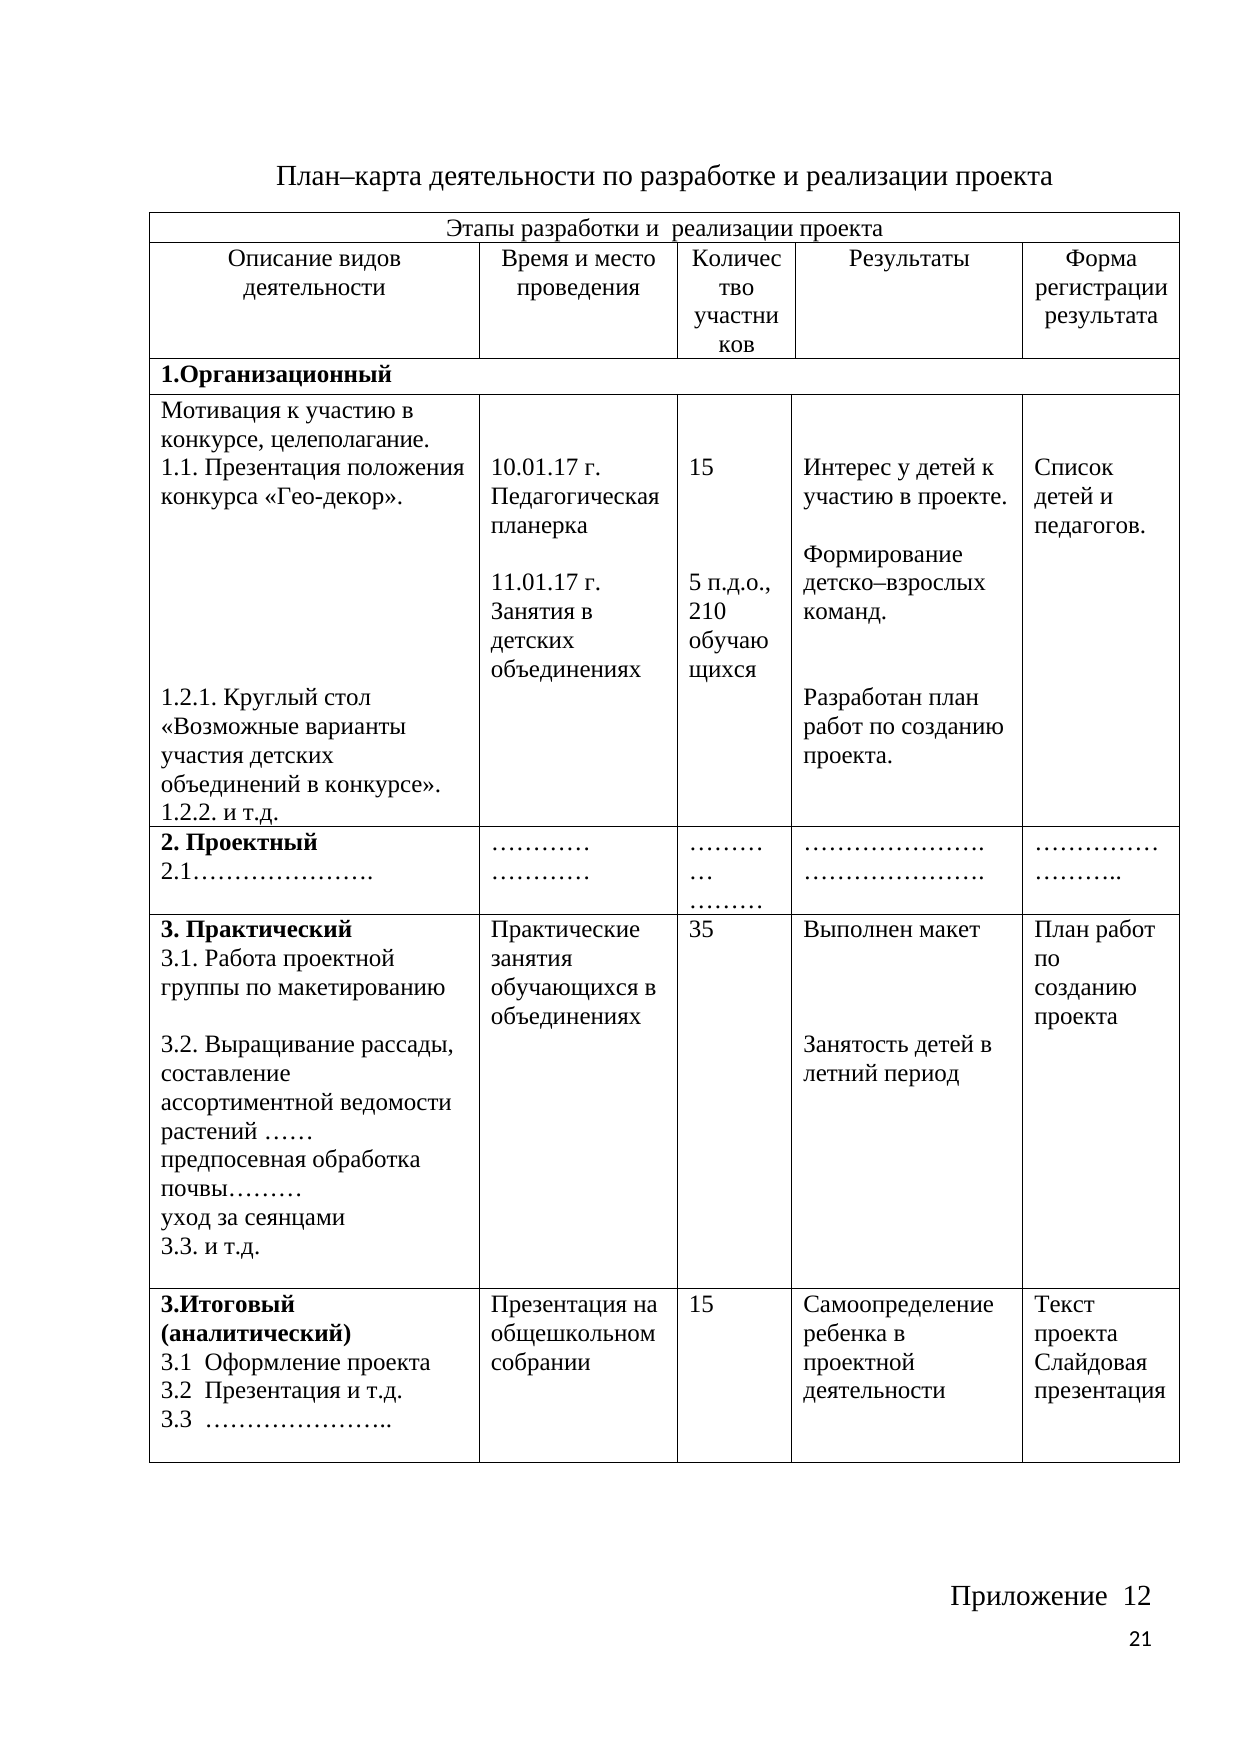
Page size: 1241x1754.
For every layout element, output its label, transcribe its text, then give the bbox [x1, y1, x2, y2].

table_cell 35 [678, 915, 791, 1288]
table_cell 15 5 п.д.о., 210 обучающихся [678, 395, 791, 826]
table_cell Список детей и педагогов. [1023, 395, 1179, 826]
table_cell Результаты [796, 243, 1022, 358]
table_cell Описание видов деятельности [150, 243, 479, 358]
table_cell Выполнен макет Занятость детей в летний период [792, 915, 1022, 1288]
text Приложение 12 [177, 1578, 1152, 1611]
text План–карта деятельности по разработке и реализации проекта [177, 156, 1152, 193]
table_cell 10.01.17 г. Педагогическая планерка 11.01.17 г. Занятия в детских объединениях [480, 395, 677, 826]
table_cell Презентация на общешкольном собрании [480, 1289, 677, 1462]
table_cell ………… ……… [678, 827, 791, 913]
table_cell Количество участников [678, 243, 795, 358]
table_cell ………… ………… [480, 827, 677, 913]
table_cell Текст проекта Слайдовая презентация [1023, 1289, 1179, 1462]
table_cell Форма регистрации результата [1023, 243, 1179, 358]
table_cell 15 [678, 1289, 791, 1462]
table_cell Практические занятия обучающихся в объединениях [480, 915, 677, 1288]
table_cell 3. Практический 3.1. Работа проектной группы по макетированию 3.2. Выращивание рассады, составление ассортиментной ведомости растений …… предпосевная обработка почвы……… уход за сеянцами 3.3. и т.д. [150, 915, 479, 1288]
table_cell План работ по созданию проекта [1023, 915, 1179, 1288]
table_cell Мотивация к участию в конкурсе, целеполагание. 1.1. Презентация положения конкурса «Гео-декор». 1.2.1. Круглый стол «Возможные варианты участия детских объединений в конкурсе». 1.2.2. и т.д. [150, 395, 479, 826]
table_cell …………………. …………………. [792, 827, 1022, 913]
table_cell Время и место проведения [480, 243, 677, 358]
table_cell 1.Организационный [150, 359, 1179, 394]
table_header Этапы разработки и реализации проекта [150, 213, 1179, 242]
table_cell 2. Проектный 2.1…………………. [150, 827, 479, 913]
table_cell …………………….. [1023, 827, 1179, 913]
table_cell Интерес у детей к участию в проекте. Формирование детско–взрослых команд. Разработан план работ по созданию проекта. [792, 395, 1022, 826]
table_cell Самоопределение ребенка в проектной деятельности [792, 1289, 1022, 1462]
table_cell 3.Итоговый (аналитический) Оформление проекта Презентация и т.д. ………………….. [150, 1289, 479, 1462]
